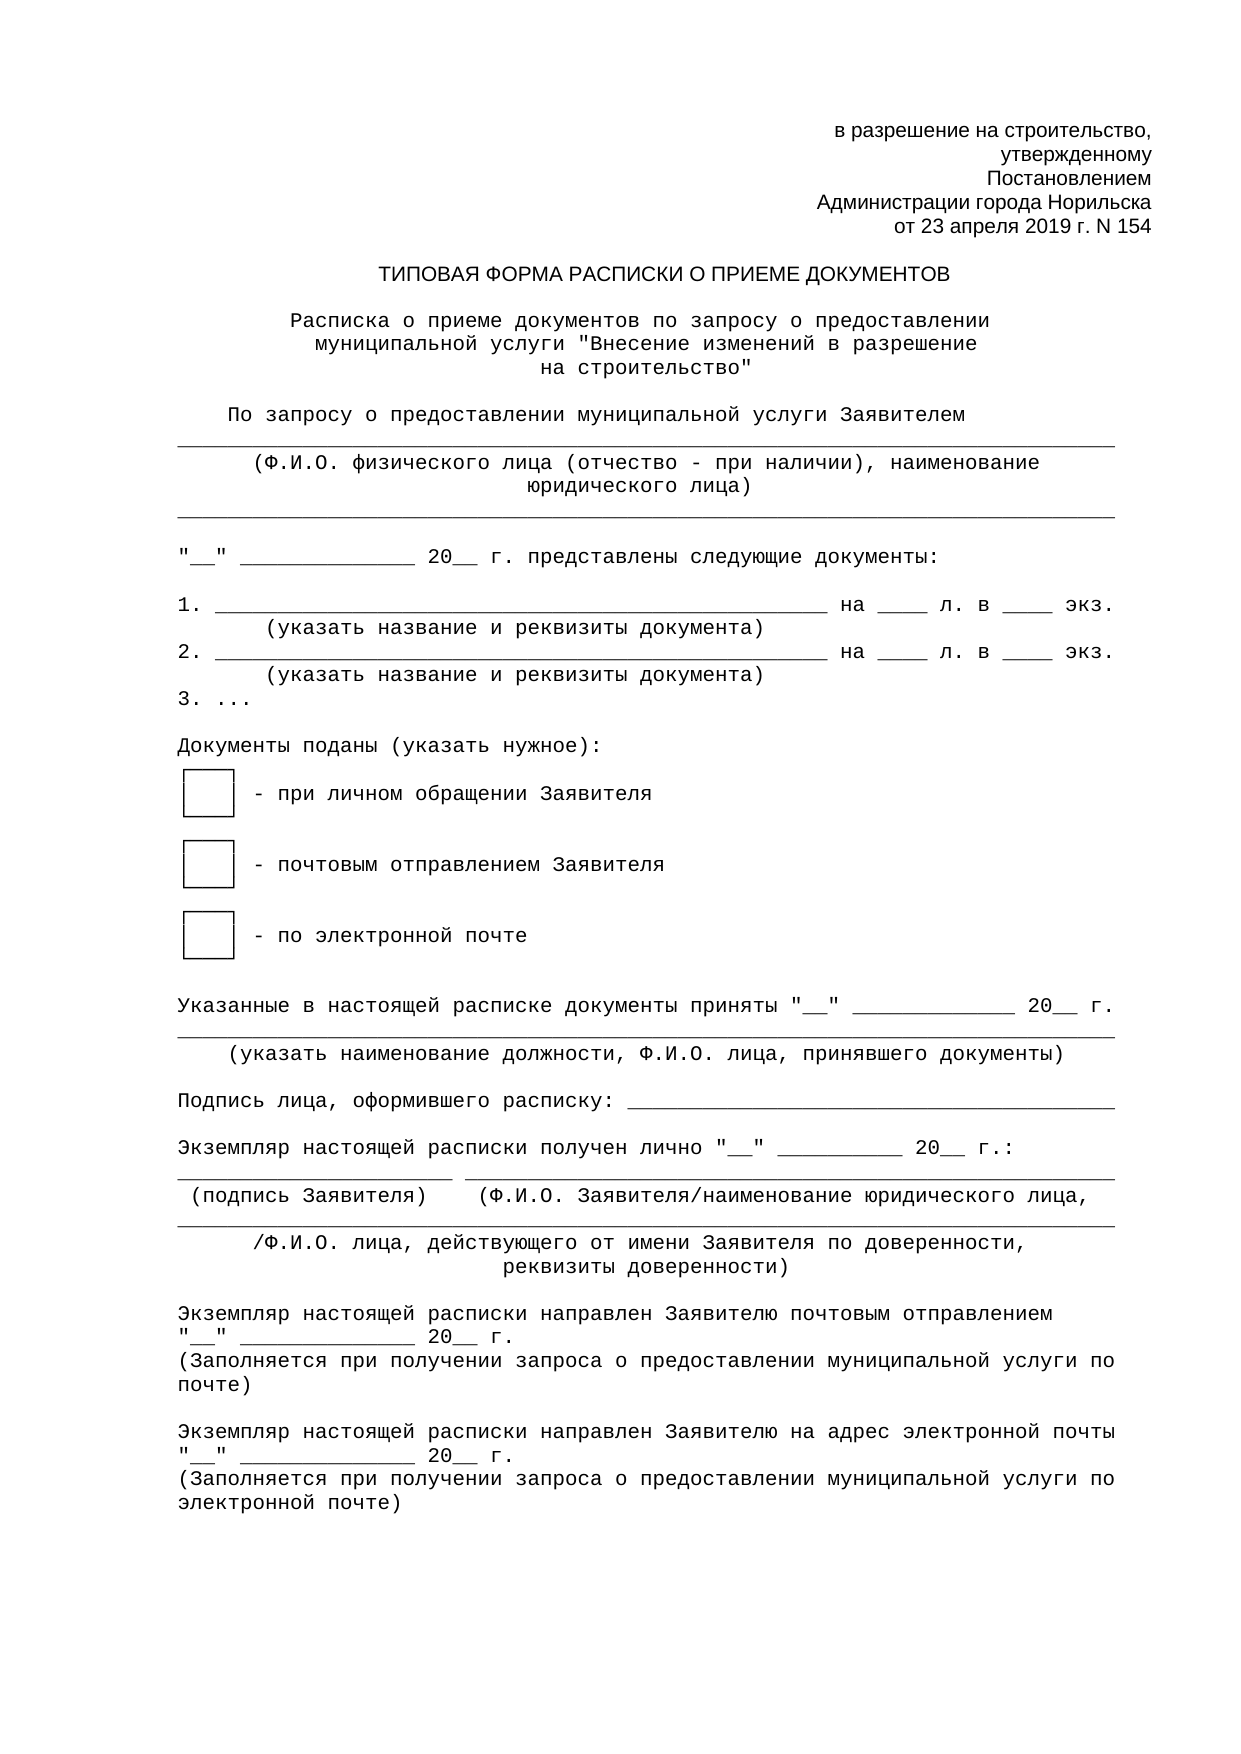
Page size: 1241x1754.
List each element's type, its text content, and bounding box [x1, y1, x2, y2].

text почте) [177, 1374, 1152, 1397]
text ______________________ ____________________________________________________ [177, 1161, 1152, 1185]
text "__" ______________ 20__ г. [177, 1327, 1152, 1350]
text /Ф.И.О. лица, действующего от имени Заявителя по доверенности, [177, 1232, 1152, 1256]
text на строительство" [177, 357, 1152, 381]
text По запросу о предоставлении муниципальной услуги Заявителем [177, 404, 1152, 428]
text ___________________________________________________________________________ [177, 499, 1152, 523]
text (Заполняется при получении запроса о предоставлении муниципальной услуги по [177, 1350, 1152, 1374]
text (указать наименование должности, Ф.И.О. лица, принявшего документы) [177, 1043, 1152, 1066]
text (подпись Заявителя) (Ф.И.О. Заявителя/наименование юридического лица, [177, 1185, 1152, 1208]
text (Ф.И.О. физического лица (отчество - при наличии), наименование [177, 452, 1152, 475]
text │ │ - по электронной почте [177, 924, 1152, 948]
text └───┘ [177, 948, 1152, 972]
text муниципальной услуги "Внесение изменений в разрешение [177, 333, 1152, 357]
text реквизиты доверенности) [177, 1256, 1152, 1279]
text 1. _________________________________________________ на ____ л. в ____ экз. [177, 593, 1152, 617]
text "__" ______________ 20__ г. представлены следующие документы: [177, 546, 1152, 570]
text │ │ - почтовым отправлением Заявителя [234, 854, 1152, 877]
text │ │ - при личном обращении Заявителя [234, 783, 1152, 806]
text Документы поданы (указать нужное): [177, 735, 1152, 759]
text "__" ______________ 20__ г. [177, 1445, 1152, 1468]
text ┌───┐ [177, 759, 1152, 783]
text Администрации города Норильска [177, 190, 1152, 214]
text (указать название и реквизиты документа) [177, 664, 1152, 688]
text (указать название и реквизиты документа) [177, 617, 1152, 641]
text ___________________________________________________________________________ [177, 1208, 1152, 1232]
text Расписка о приеме документов по запросу о предоставлении [177, 310, 1152, 333]
text Экземпляр настоящей расписки направлен Заявителю на адрес электронной почты [177, 1421, 1152, 1445]
text юридического лица) [177, 475, 1152, 499]
text └───┘ [177, 877, 1152, 901]
text ___________________________________________________________________________ [177, 1019, 1152, 1043]
text электронной почте) [177, 1492, 1152, 1516]
text ┌───┐ [177, 830, 1152, 854]
text ┌───┐ [177, 901, 1152, 924]
text └───┘ [177, 806, 1152, 830]
text 3. ... [177, 688, 1152, 712]
text в разрешение на строительство, [177, 118, 1152, 142]
text Экземпляр настоящей расписки получен лично "__" __________ 20__ г.: [177, 1137, 1152, 1161]
text Подпись лица, оформившего расписку: _______________________________________ [177, 1090, 1152, 1114]
text ТИПОВАЯ ФОРМА РАСПИСКИ О ПРИЕМЕ ДОКУМЕНТОВ [177, 262, 1152, 286]
text 2. _________________________________________________ на ____ л. в ____ экз. [177, 641, 1152, 664]
text Указанные в настоящей расписке документы приняты "__" _____________ 20__ г. [177, 996, 1152, 1019]
text Экземпляр настоящей расписки направлен Заявителю почтовым отправлением [177, 1303, 1152, 1327]
text от 23 апреля 2019 г. N 154 [177, 214, 1152, 238]
text (Заполняется при получении запроса о предоставлении муниципальной услуги по [177, 1468, 1152, 1492]
text ___________________________________________________________________________ [177, 428, 1152, 452]
text Постановлением [177, 166, 1152, 190]
text утвержденному [177, 142, 1152, 166]
